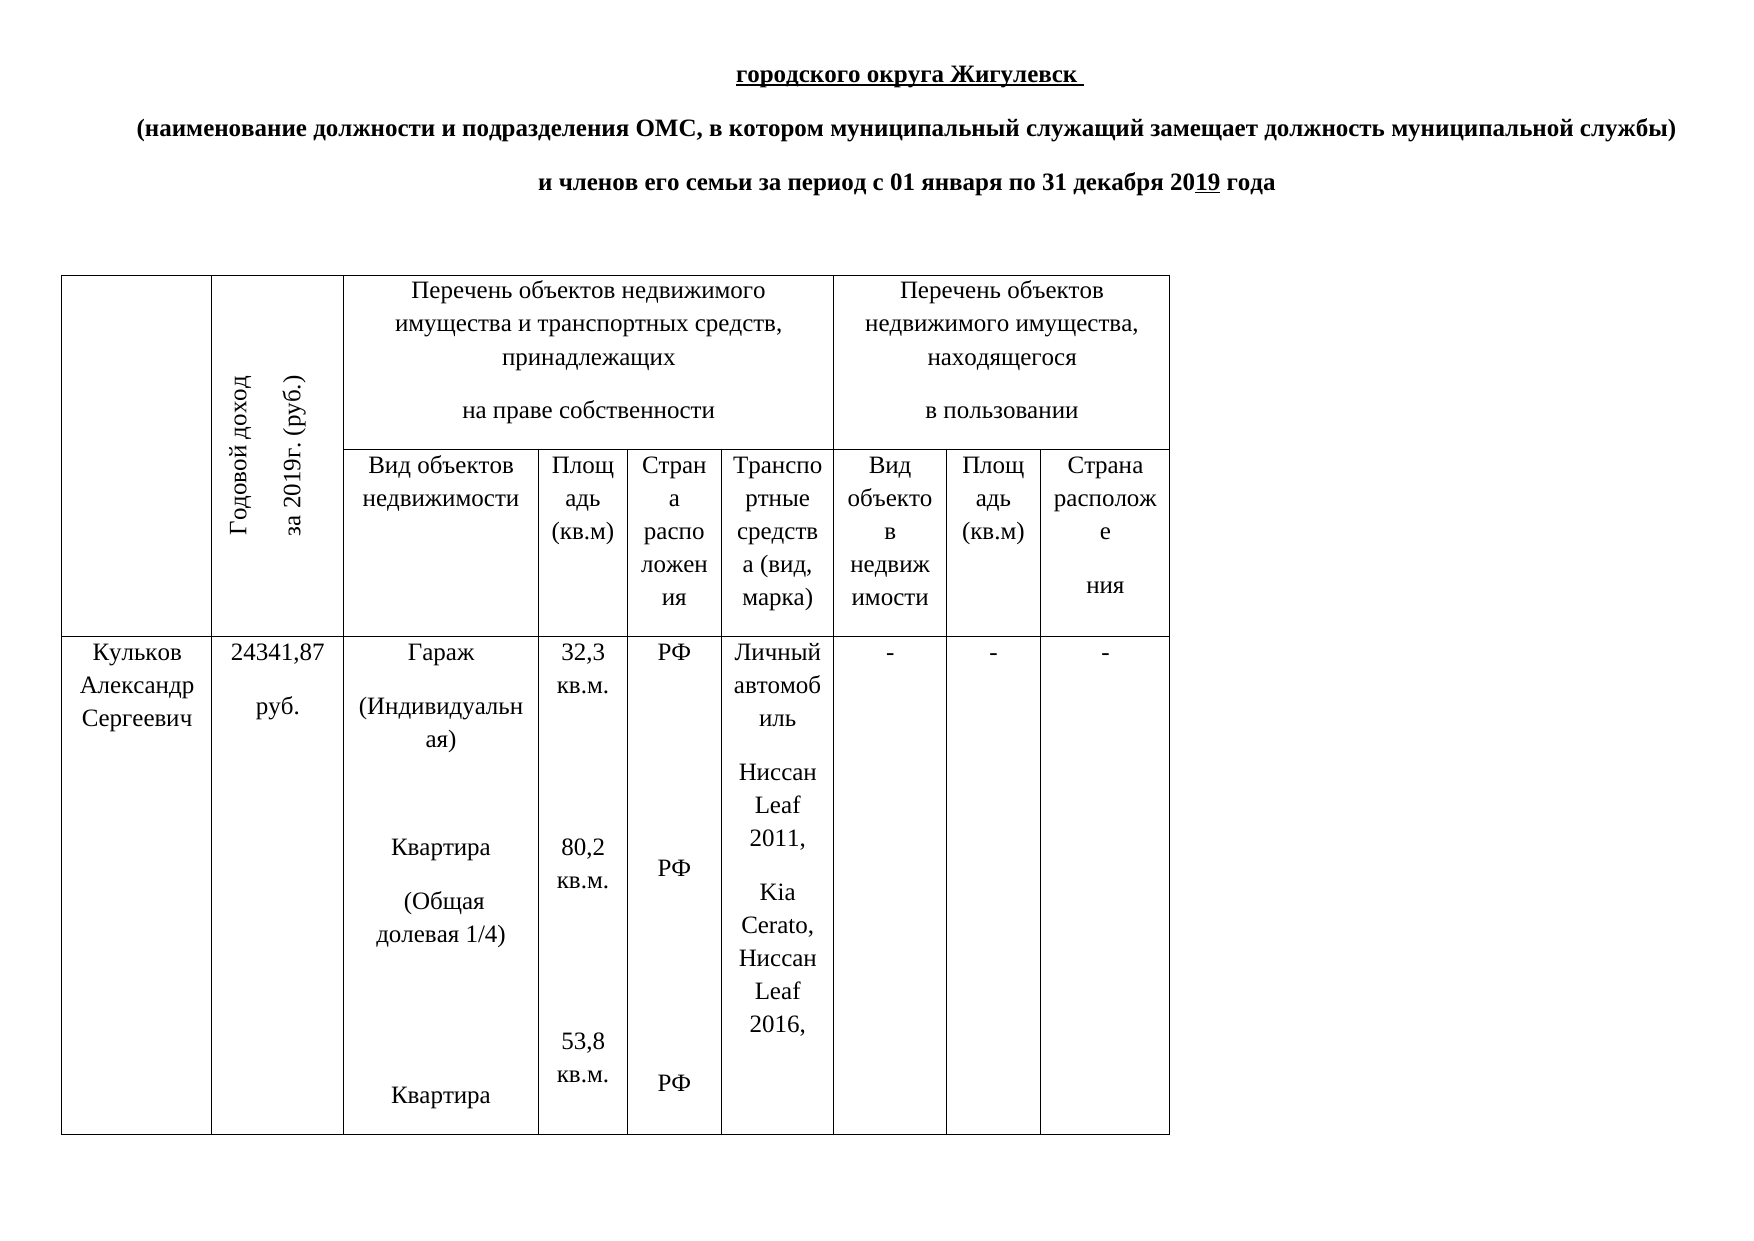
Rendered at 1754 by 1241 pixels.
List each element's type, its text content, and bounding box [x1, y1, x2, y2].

table_cell Вид объектов недвижимости [834, 450, 946, 636]
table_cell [62, 637, 211, 1134]
table_header [62, 276, 211, 636]
table_header Годовой доход за 2019г. (руб.) [212, 276, 343, 636]
table_cell Вид объектов недвижимости [344, 450, 538, 636]
text и членов его семьи за период с 01 января по 31 декабря 2019 года [118, 167, 1695, 196]
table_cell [722, 637, 833, 1134]
table_header Перечень объектов недвижимого имущества и транспортных средств, принадлежащих на праве собственности [344, 276, 833, 449]
table_cell Страна расположе ния [1041, 450, 1169, 636]
table_cell - [1041, 637, 1169, 1134]
table_cell Транспортные средства (вид, марка) [722, 450, 833, 636]
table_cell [344, 637, 538, 1134]
table_cell 24341,87 руб. [212, 637, 343, 1134]
table_cell РФ РФ РФ [628, 637, 721, 1134]
text городского округа Жигулевск [118, 59, 1695, 88]
table_header Перечень объектов недвижимого имущества, находящегося в пользовании [834, 276, 1169, 449]
text (наименование должности и подразделения ОМС, в котором муниципальный служащий замещает должность муниципальной службы) [118, 113, 1695, 142]
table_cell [539, 637, 627, 1134]
table_cell Площадь (кв.м) [947, 450, 1040, 636]
table_cell - [834, 637, 946, 1134]
table_cell - [947, 637, 1040, 1134]
table_cell Страна расположения [628, 450, 721, 636]
table_cell Площадь (кв.м) [539, 450, 627, 636]
